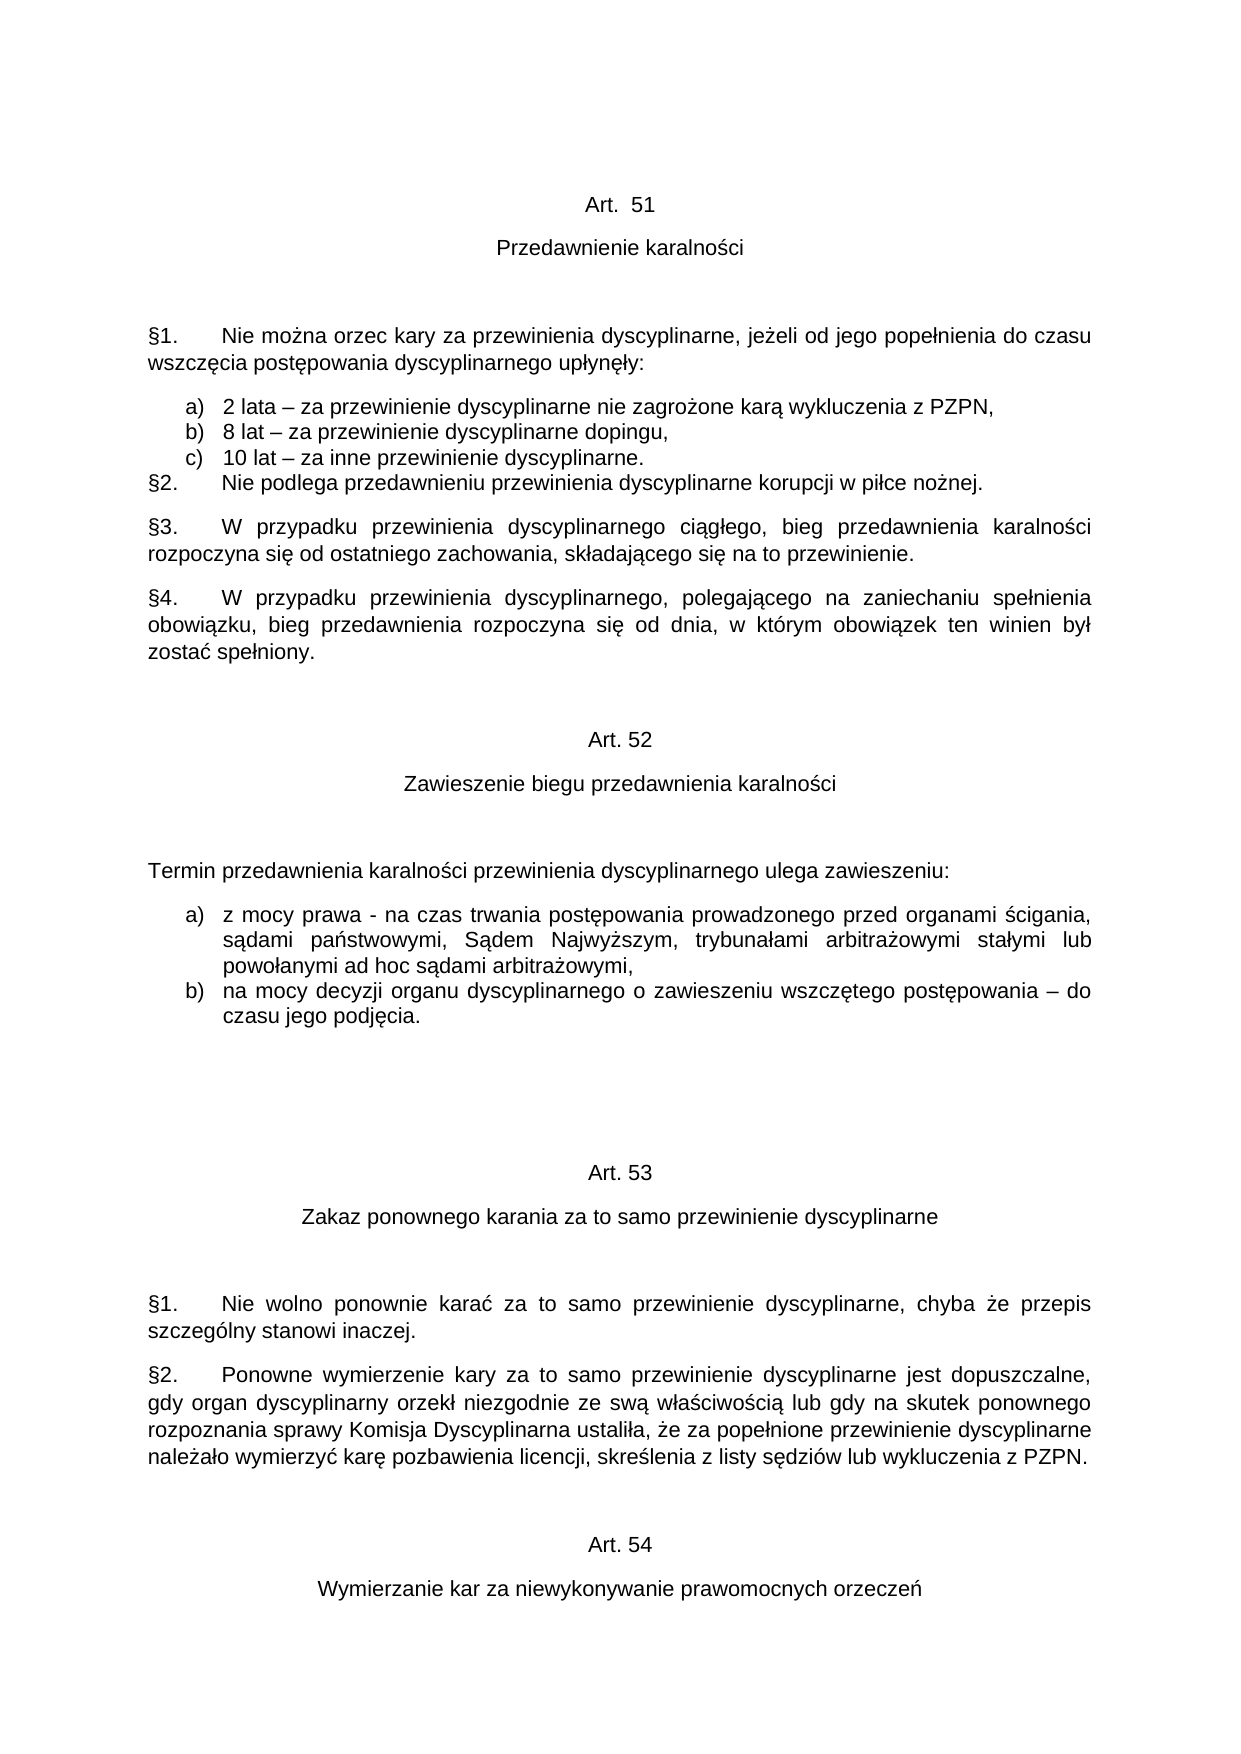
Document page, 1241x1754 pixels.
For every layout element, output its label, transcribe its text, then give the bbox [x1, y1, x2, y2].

text Art. 52 [148, 727, 1093, 752]
list 8 lat – za przewinienie dyscyplinarne dopingu, [185, 419, 1093, 444]
text §2. Ponowne wymierzenie kary za to samo przewinienie dyscyplinarne jest dopuszczalne, gdy organ dyscyplinarny orzekł niezgodnie ze swą właściwością lub gdy na skutek ponownego rozpoznania sprawy Komisja Dyscyplinarna ustaliła, że za popełnione przewinienie dyscyplinarne należało wymierzyć karę pozbawienia licencji, skreślenia z listy sędziów lub wykluczenia z PZPN. [148, 1362, 1093, 1469]
text Termin przedawnienia karalności przewinienia dyscyplinarnego ulega zawieszeniu: [148, 858, 1093, 883]
text Wymierzanie kar za niewykonywanie prawomocnych orzeczeń [148, 1575, 1093, 1601]
text Art. 51 [148, 191, 1093, 217]
text §1. Nie można orzec kary za przewinienia dyscyplinarne, jeżeli od jego popełnienia do czasu wszczęcia postępowania dyscyplinarnego upłynęły: [148, 323, 1093, 375]
list 2 lata – za przewinienie dyscyplinarne nie zagrożone karą wykluczenia z PZPN, [185, 394, 1093, 419]
list 10 lat – za inne przewinienie dyscyplinarne. [185, 444, 1093, 470]
text §4. W przypadku przewinienia dyscyplinarnego, polegającego na zaniechaniu spełnienia obowiązku, bieg przedawnienia rozpoczyna się od dnia, w którym obowiązek ten winien był zostać spełniony. [148, 584, 1093, 664]
text Zawieszenie biegu przedawnienia karalności [148, 771, 1093, 796]
text §1. Nie wolno ponownie karać za to samo przewinienie dyscyplinarne, chyba że przepis szczególny stanowi inaczej. [148, 1291, 1093, 1344]
text §2. Nie podlega przedawnieniu przewinienia dyscyplinarne korupcji w piłce nożnej. [148, 470, 1093, 495]
text §3. W przypadku przewinienia dyscyplinarnego ciągłego, bieg przedawnienia karalności rozpoczyna się od ostatniego zachowania, składającego się na to przewinienie. [148, 513, 1093, 566]
text Zakaz ponownego karania za to samo przewinienie dyscyplinarne [148, 1203, 1093, 1229]
text Przedawnienie karalności [148, 235, 1093, 261]
text Art. 53 [148, 1160, 1093, 1185]
list z mocy prawa - na czas trwania postępowania prowadzonego przed organami ścigania, sądami państwowymi, Sądem Najwyższym, trybunałami arbitrażowymi stałymi lub powołanymi ad hoc sądami arbitrażowymi, [185, 902, 1093, 978]
text Art. 54 [148, 1532, 1093, 1557]
list na mocy decyzji organu dyscyplinarnego o zawieszeniu wszczętego postępowania – do czasu jego podjęcia. [185, 978, 1093, 1028]
